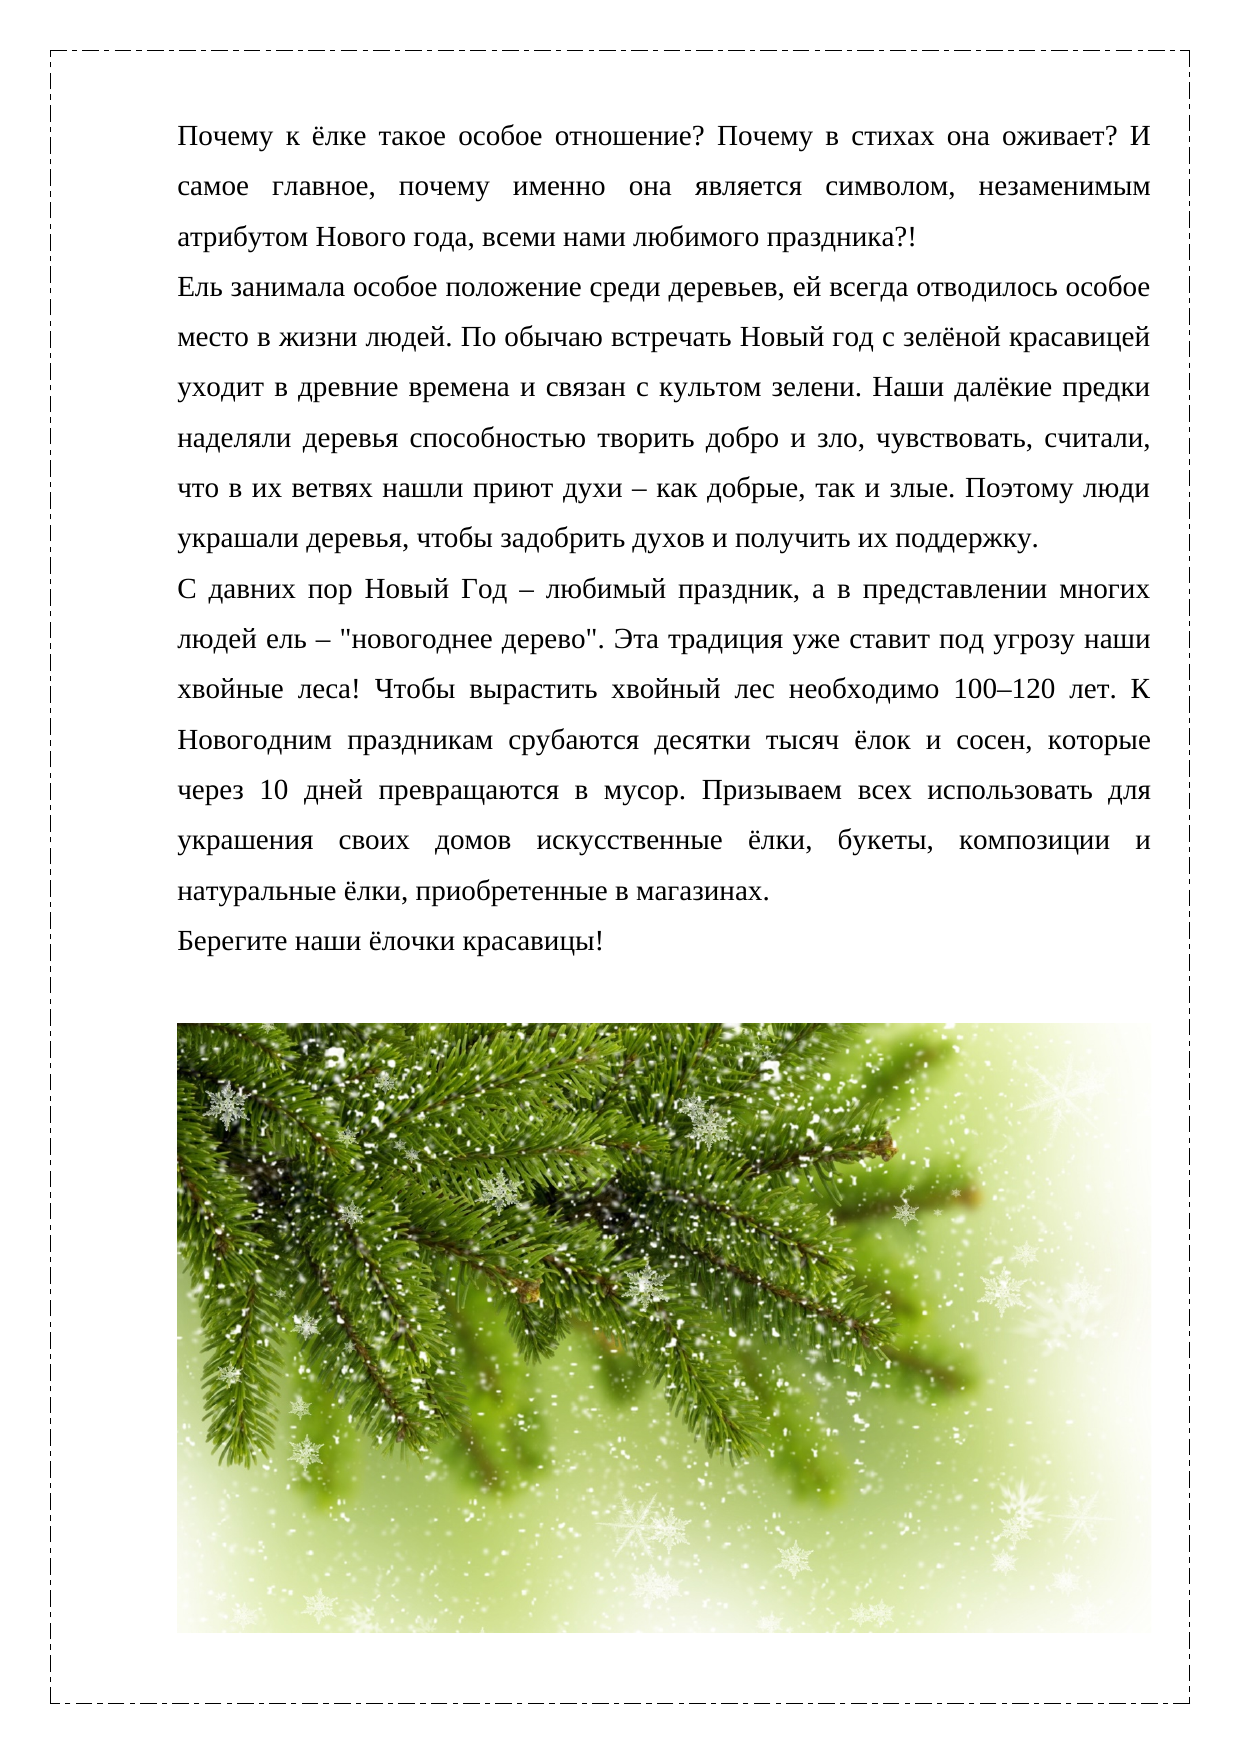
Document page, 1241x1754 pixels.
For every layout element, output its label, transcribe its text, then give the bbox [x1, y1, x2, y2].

text Почему к ёлке такое особое отношение? Почему в стихах она оживает? И самое главное, почему именно она является символом, незаменимым атрибутом Нового года, всеми нами любимого праздника?! [177, 118, 1152, 252]
text Берегите наши ёлочки красавицы! [177, 923, 1152, 957]
text Ель занимала особое положение среди деревьев, ей всегда отводилось особое место в жизни людей. По обычаю встречать Новый год с зелёной красавицей уходит в древние времена и связан с культом зелени. Наши далёкие предки наделяли деревья способностью творить добро и зло, чувствовать, считали, что в их ветвях нашли приют духи – как добрые, так и злые. Поэтому люди украшали деревья, чтобы задобрить духов и получить их поддержку. [177, 269, 1152, 554]
picture [177, 1023, 1152, 1633]
text С давних пор Новый Год – любимый праздник, а в представлении многих людей ель – "новогоднее дерево". Эта традиция уже ставит под угрозу наши хвойные леса! Чтобы вырастить хвойный лес необходимо 100–120 лет. К Новогодним праздникам срубаются десятки тысяч ёлок и сосен, которые через 10 дней превращаются в мусор. Призываем всех использовать для украшения своих домов искусственные ёлки, букеты, композиции и натуральные ёлки, приобретенные в магазинах. [177, 571, 1152, 906]
